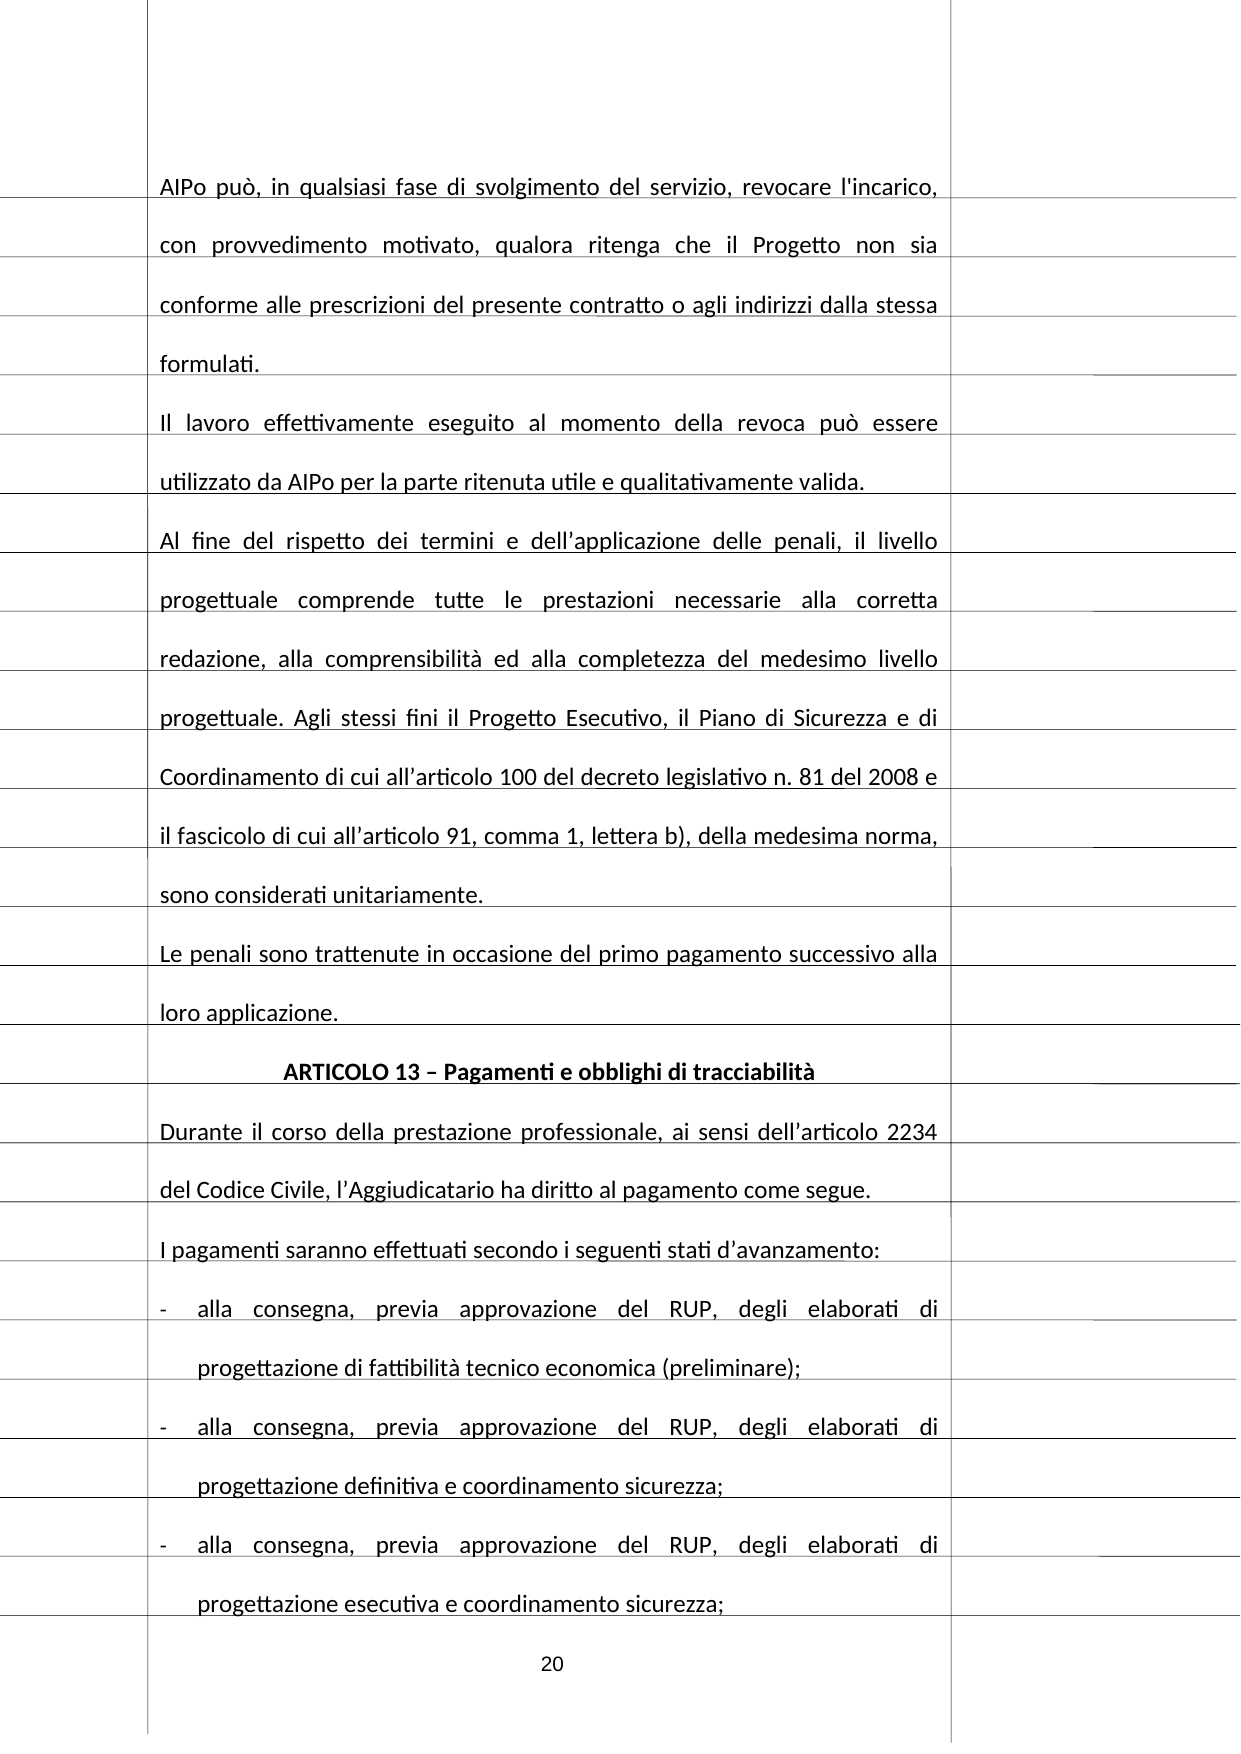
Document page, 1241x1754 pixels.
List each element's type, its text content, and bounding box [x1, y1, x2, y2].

list alla consegna, previa approvazione del RUP, degli elaborati di progettazione di fattibilità tecnico economica (preliminare); [159, 1270, 939, 1388]
text Il lavoro effettivamente eseguito al momento della revoca può essere utilizzato da AIPo per la parte ritenuta utile e qualitativamente valida. [159, 384, 939, 502]
list alla consegna, previa approvazione del RUP, degli elaborati di progettazione definitiva e coordinamento sicurezza; [159, 1388, 939, 1506]
text I pagamenti saranno effettuati secondo i seguenti stati d’avanzamento: [159, 1211, 939, 1270]
text ARTICOLO 13 – Pagamenti e obblighi di tracciabilità [159, 1034, 939, 1093]
text AIPo può, in qualsiasi fase di svolgimento del servizio, revocare l'incarico, con provvedimento motivato, qualora ritenga che il Progetto non sia conforme alle prescrizioni del presente contratto o agli indirizzi dalla stessa formulati. [159, 148, 939, 384]
text Le penali sono trattenute in occasione del primo pagamento successivo alla loro applicazione. [159, 916, 939, 1034]
text Al fine del rispetto dei termini e dell’applicazione delle penali, il livello progettuale comprende tutte le prestazioni necessarie alla corretta redazione, alla comprensibilità ed alla completezza del medesimo livello progettuale. Agli stessi fini il Progetto Esecutivo, il Piano di Sicurezza e di Coordinamento di cui all’articolo 100 del decreto legislativo n. 81 del 2008 e il fascicolo di cui all’articolo 91, comma 1, lettera b), della medesima norma, sono considerati unitariamente. [159, 502, 939, 916]
text Durante il corso della prestazione professionale, ai sensi dell’articolo 2234 del Codice Civile, l’Aggiudicatario ha diritto al pagamento come segue. [159, 1093, 939, 1211]
list alla consegna, previa approvazione del RUP, degli elaborati di progettazione esecutiva e coordinamento sicurezza; [159, 1506, 939, 1624]
